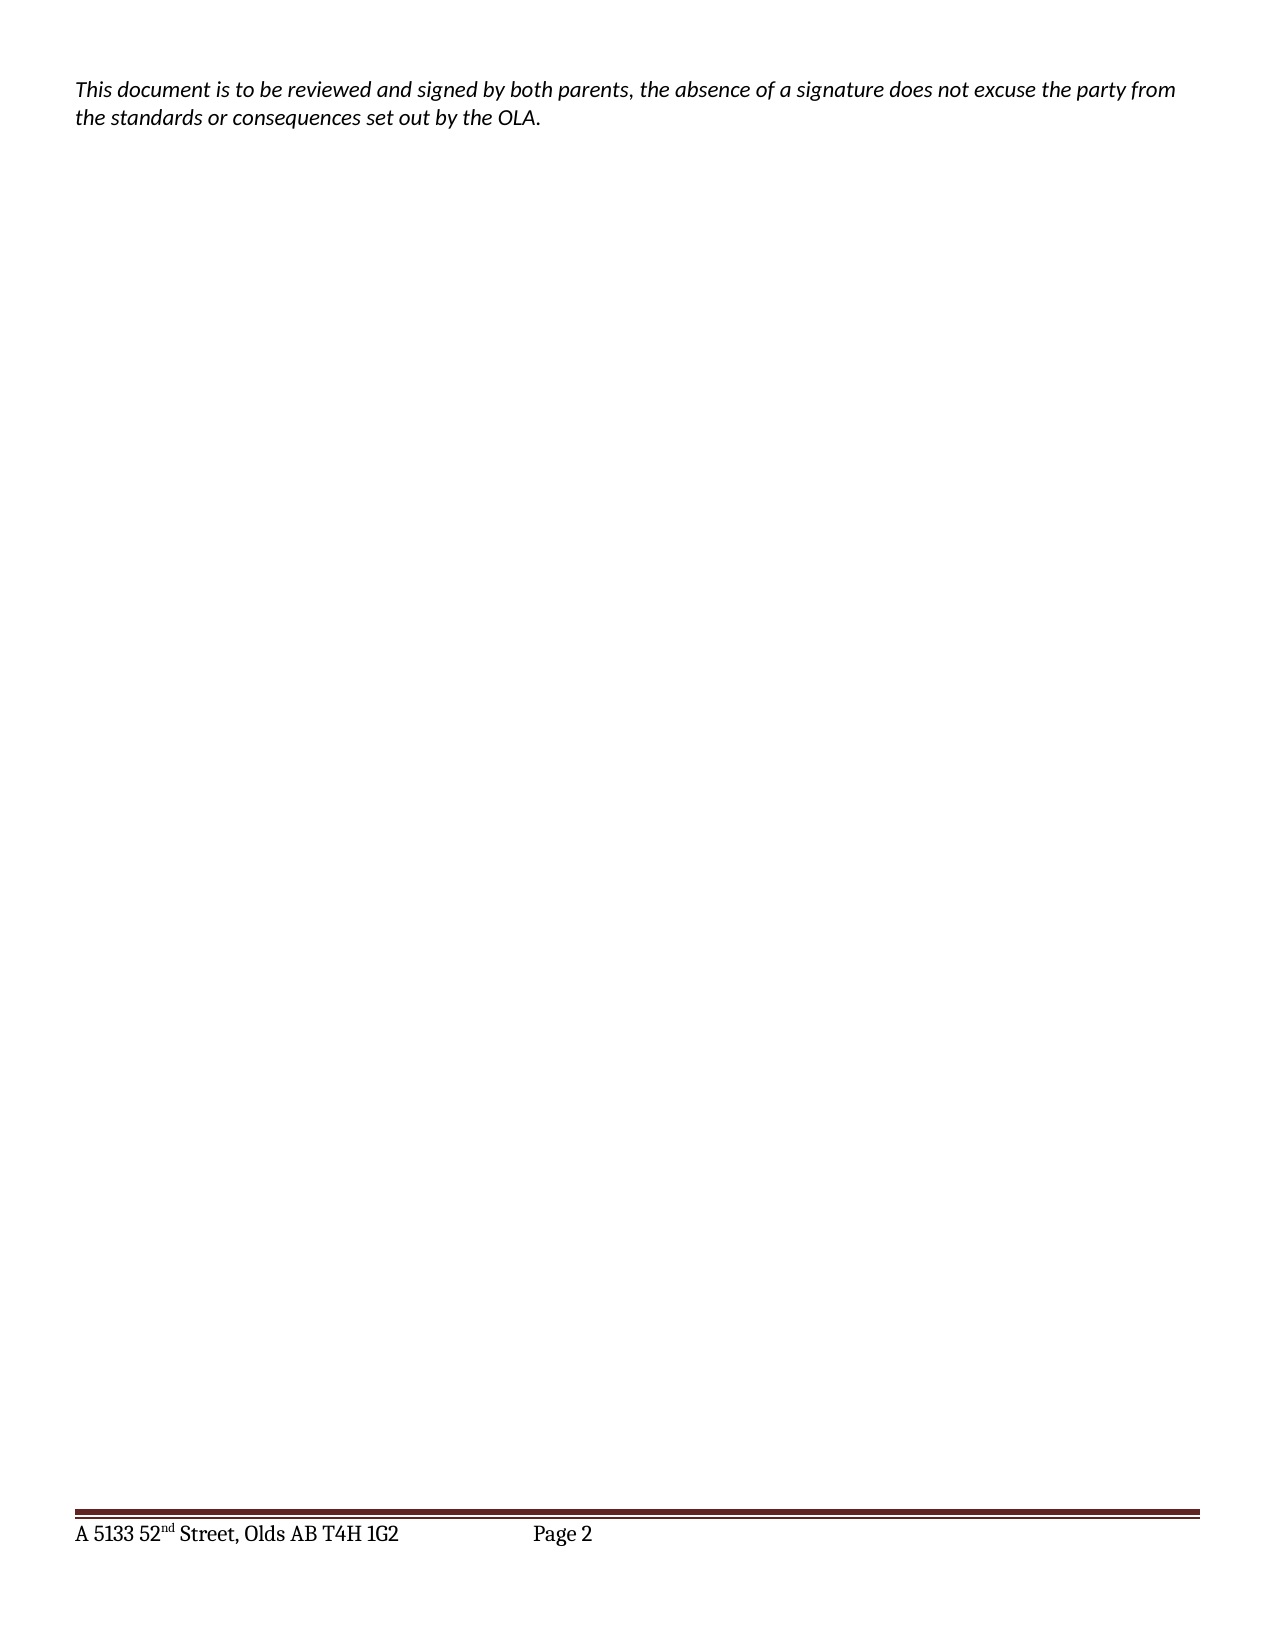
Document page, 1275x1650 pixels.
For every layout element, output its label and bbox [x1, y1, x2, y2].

text [75, 75, 1200, 131]
